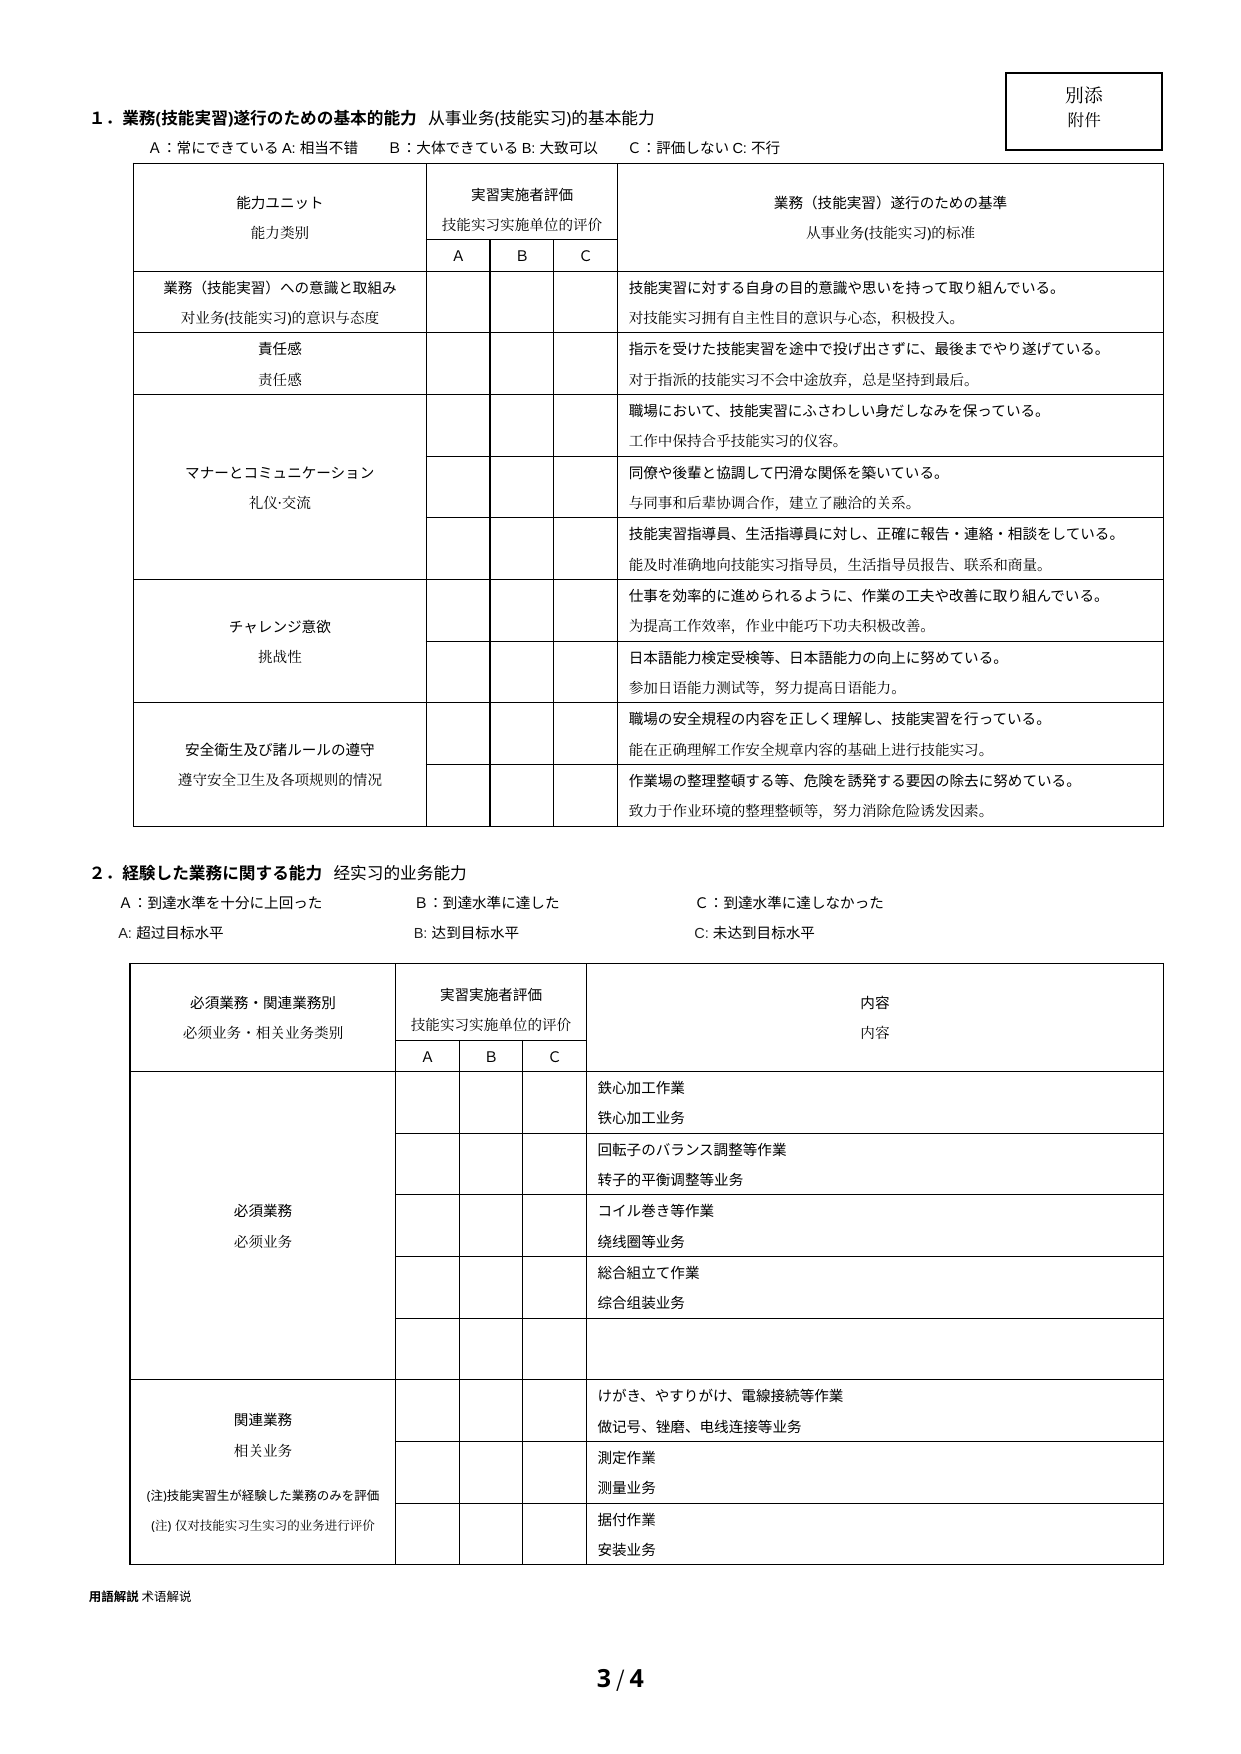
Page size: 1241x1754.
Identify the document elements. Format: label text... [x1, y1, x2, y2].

table_cell 鉄心加工作業 铁心加工业务 [587, 1072, 1163, 1133]
table_cell [396, 1442, 459, 1503]
table_cell [523, 1134, 586, 1194]
table_cell [396, 1072, 459, 1133]
table_cell 安全衛生及び諸ルールの遵守 遵守安全卫生及各项规则的情况 [134, 703, 426, 826]
table_cell [491, 518, 553, 579]
table_cell [523, 1504, 586, 1564]
table_cell [491, 395, 553, 456]
table_cell 職場の安全規程の内容を正しく理解し、技能実習を行っている。 能在正确理解工作安全规章内容的基础上进行技能实习。 [618, 703, 1163, 764]
table_cell 作業場の整理整頓する等、危険を誘発する要因の除去に努めている。 致力于作业环境的整理整顿等，努力消除危险诱发因素。 [618, 765, 1163, 826]
table_cell [554, 703, 617, 764]
table_cell コイル巻き等作業 绕线圈等业务 [587, 1195, 1163, 1256]
table_cell [554, 395, 617, 456]
table_cell [396, 1319, 459, 1379]
table_cell [491, 642, 553, 702]
table_cell 日本語能力検定受検等、日本語能力の向上に努めている。 参加日语能力测试等，努力提高日语能力。 [618, 642, 1163, 702]
table_cell [491, 333, 553, 394]
table_cell Ｃ [523, 1041, 586, 1071]
table_cell 測定作業 测量业务 [587, 1442, 1163, 1503]
table_cell 総合組立て作業 综合组装业务 [587, 1257, 1163, 1318]
table_cell [427, 765, 489, 826]
table_cell Ａ [396, 1041, 459, 1071]
table_cell [523, 1072, 586, 1133]
table_cell [523, 1257, 586, 1318]
table_cell 責任感 责任感 [134, 333, 426, 394]
table_cell 技能実習に対する自身の目的意識や思いを持って取り組んでいる。 对技能实习拥有自主性目的意识与心态，积极投入。 [618, 272, 1163, 332]
table_cell [460, 1257, 522, 1318]
text Ａ：到達水準を十分に上回った Ｂ：到達水準に達した Ｃ：到達水準に達しなかった [118, 887, 1152, 917]
table_header 業務（技能実習）遂行のための基準 从事业务(技能实习)的标准 [618, 164, 1163, 271]
table_cell [427, 272, 489, 332]
table_header 必須業務・関連業務別 必须业务・相关业务类别 [131, 964, 395, 1071]
table_cell [396, 1504, 459, 1564]
table_cell [427, 333, 489, 394]
table_cell [460, 1195, 522, 1256]
table_cell [491, 272, 553, 332]
table_cell [396, 1257, 459, 1318]
text １．業務(技能実習)遂行のための基本的能力 从事业务(技能实习)的基本能力 [89, 102, 1005, 132]
table_cell [523, 1319, 586, 1379]
table_cell 据付作業 安装业务 [587, 1504, 1163, 1564]
text 用語解説 术语解说 [89, 1581, 1152, 1611]
table_header 実習実施者評価 技能实习实施单位的评价 [427, 164, 617, 239]
table_cell [554, 457, 617, 517]
table_cell 指示を受けた技能実習を途中で投げ出さずに、最後までやり遂げている。 对于指派的技能实习不会中途放弃，总是坚持到最后。 [618, 333, 1163, 394]
table_cell 必須業務 必须业务 [131, 1072, 395, 1379]
table_cell 技能実習指導員、生活指導員に対し、正確に報告・連絡・相談をしている。 能及时准确地向技能实习指导员，生活指导员报告、联系和商量。 [618, 518, 1163, 579]
table_cell 職場において、技能実習にふさわしい身だしなみを保っている。 工作中保持合乎技能实习的仪容。 [618, 395, 1163, 456]
table_cell [427, 703, 489, 764]
table_cell Ｃ [554, 240, 617, 271]
table_cell [427, 518, 489, 579]
table_cell [396, 1380, 459, 1441]
table_cell [491, 703, 553, 764]
table_cell 関連業務 相关业务 (注)技能実習生が経験した業務のみを評価 (注) 仅对技能实习生实习的业务进行评价 [131, 1380, 395, 1564]
table_cell [460, 1072, 522, 1133]
table_cell [554, 580, 617, 641]
table_cell [523, 1380, 586, 1441]
table_cell [554, 765, 617, 826]
table_cell [460, 1319, 522, 1379]
table_cell [460, 1504, 522, 1564]
table_cell [491, 580, 553, 641]
table_cell [554, 272, 617, 332]
table_cell [427, 457, 489, 517]
table_cell けがき、やすりがけ、電線接続等作業 做记号、锉磨、电线连接等业务 [587, 1380, 1163, 1441]
table_cell 同僚や後輩と協調して円滑な関係を築いている。 与同事和后辈协调合作，建立了融洽的关系。 [618, 457, 1163, 517]
table_cell Ｂ [460, 1041, 522, 1071]
table_header 実習実施者評価 技能实习实施单位的评价 [396, 964, 586, 1040]
table_cell [427, 642, 489, 702]
table_cell [396, 1195, 459, 1256]
table_cell [460, 1380, 522, 1441]
table_cell [523, 1442, 586, 1503]
text Ａ：常にできている A: 相当不错 Ｂ：大体できている B: 大致可以 Ｃ：評価しない C: 不行 [118, 132, 1152, 162]
table_cell 回転子のバランス調整等作業 转子的平衡调整等业务 [587, 1134, 1163, 1194]
table_cell Ａ [427, 240, 489, 271]
table_cell [460, 1134, 522, 1194]
table_cell [460, 1442, 522, 1503]
text A: 超过目标水平 B: 达到目标水平 C: 未达到目标水平 [118, 917, 1152, 948]
table_cell [491, 457, 553, 517]
text ２．経験した業務に関する能力 经实习的业务能力 [89, 857, 1152, 887]
table_cell [427, 395, 489, 456]
table_cell チャレンジ意欲 挑战性 [134, 580, 426, 702]
table_cell マナーとコミュニケーション 礼仪·交流 [134, 395, 426, 579]
table_cell [554, 518, 617, 579]
table_cell [554, 642, 617, 702]
table_header 内容 内容 [587, 964, 1163, 1071]
table_cell [587, 1319, 1163, 1379]
table_cell 仕事を効率的に進められるように、作業の工夫や改善に取り組んでいる。 为提高工作效率，作业中能巧下功夫积极改善。 [618, 580, 1163, 641]
table_cell [427, 580, 489, 641]
table_cell Ｂ [491, 240, 553, 271]
table_cell [491, 765, 553, 826]
table_cell [523, 1195, 586, 1256]
table_header 能力ユニット 能力类别 [134, 164, 426, 271]
table_cell [554, 333, 617, 394]
table_cell [396, 1134, 459, 1194]
table_cell 業務（技能実習）への意識と取組み 对业务(技能实习)的意识与态度 [134, 272, 426, 332]
